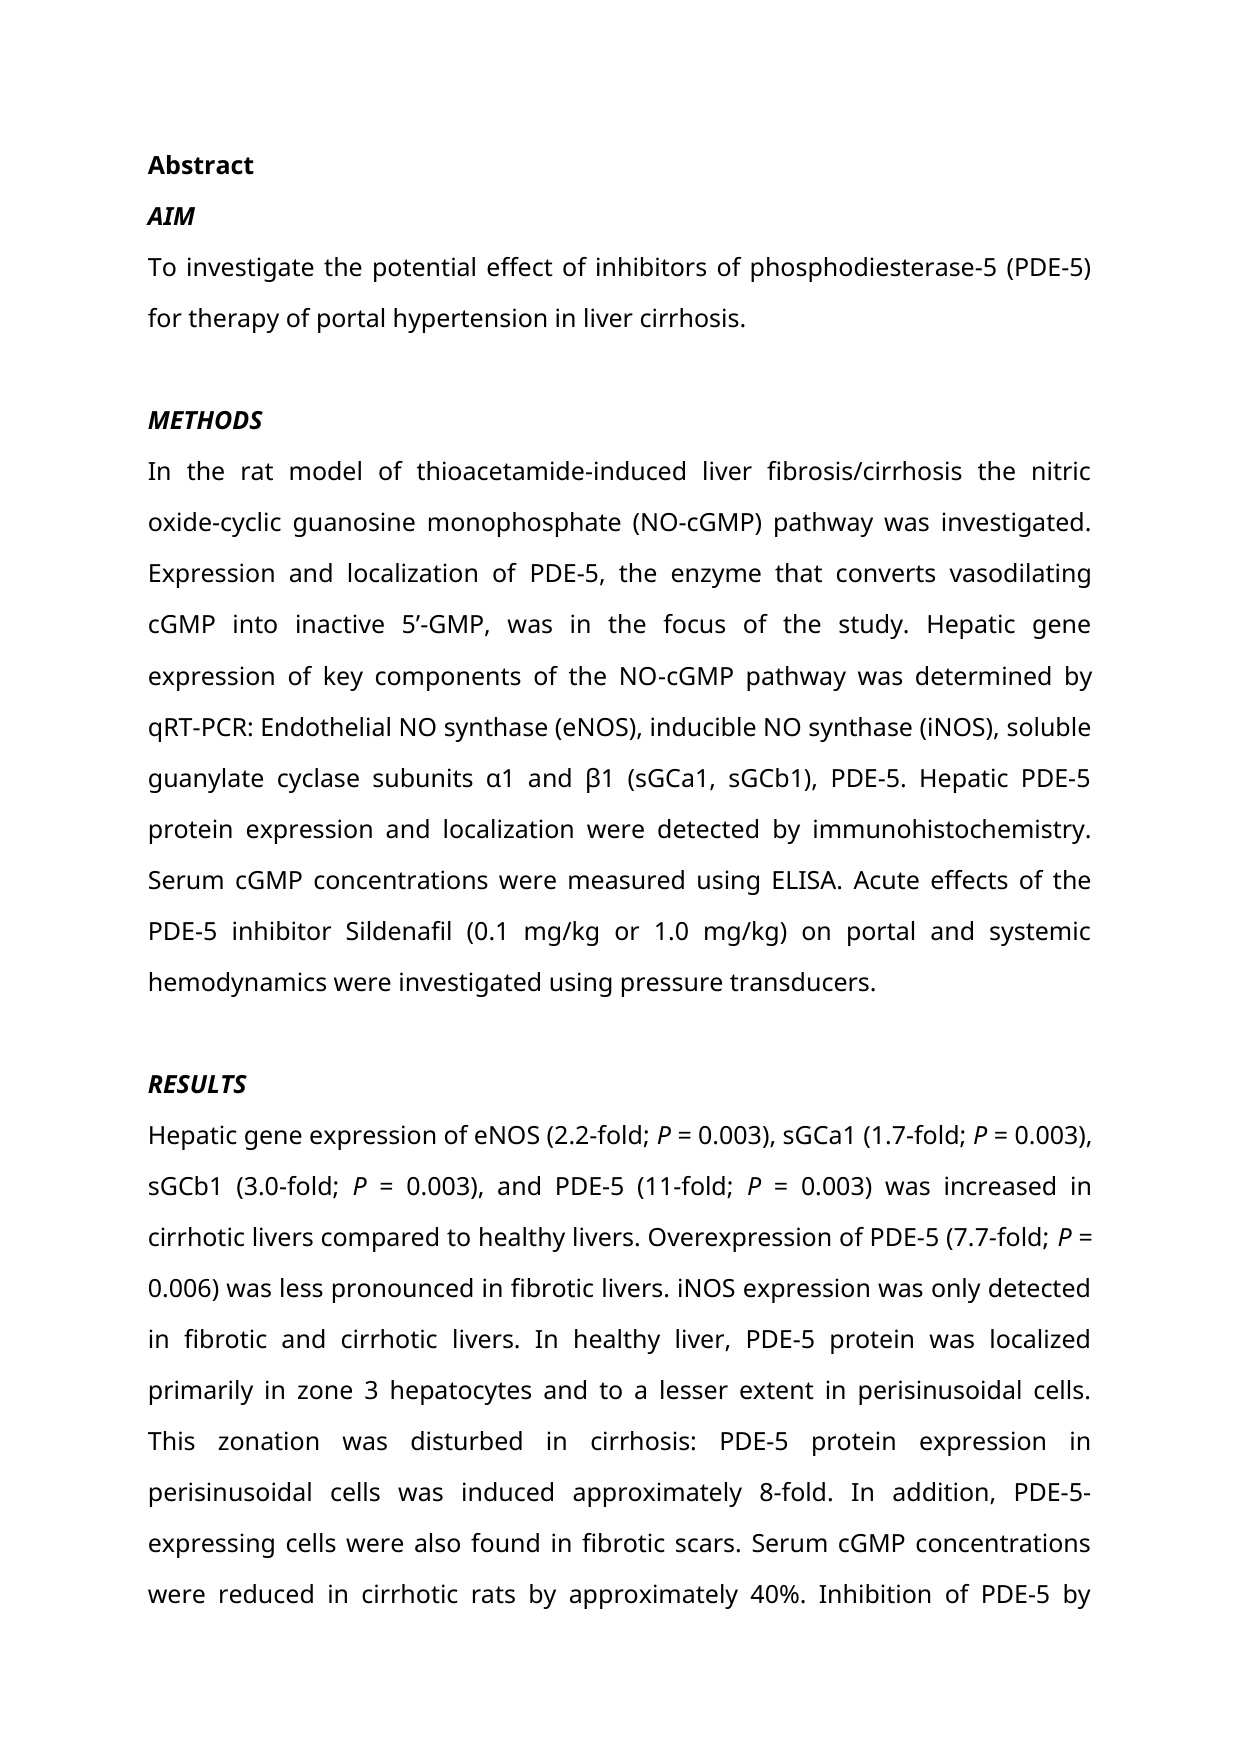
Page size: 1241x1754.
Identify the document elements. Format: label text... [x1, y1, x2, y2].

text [148, 1117, 1092, 1611]
text AIM [148, 199, 1092, 233]
text RESULTS [148, 1066, 1092, 1101]
text Abstract [148, 148, 1092, 182]
text In the rat model of thioacetamide-induced liver fibrosis/cirrhosis the nitric oxide-cyclic guanosine monophosphate (NO-cGMP) pathway was investigated. Expression and localization of PDE-5, the enzyme that converts vasodilating cGMP into inactive 5’-GMP, was in the focus of the study. Hepatic gene expression of key components of the NO-cGMP pathway was determined by qRT-PCR: Endothelial NO synthase (eNOS), inducible NO synthase (iNOS), soluble guanylate cyclase subunits α1 and β1 (sGCa1, sGCb1), PDE-5. Hepatic PDE-5 protein expression and localization were detected by immunohistochemistry. Serum cGMP concentrations were measured using ELISA. Acute effects of the PDE-5 inhibitor Sildenafil (0.1 mg/kg or 1.0 mg/kg) on portal and systemic hemodynamics were investigated using pressure transducers. [148, 454, 1092, 998]
text METHODS [148, 403, 1092, 437]
text To investigate the potential effect of inhibitors of phosphodiesterase-5 (PDE-5) for therapy of portal hypertension in liver cirrhosis. [148, 250, 1092, 335]
